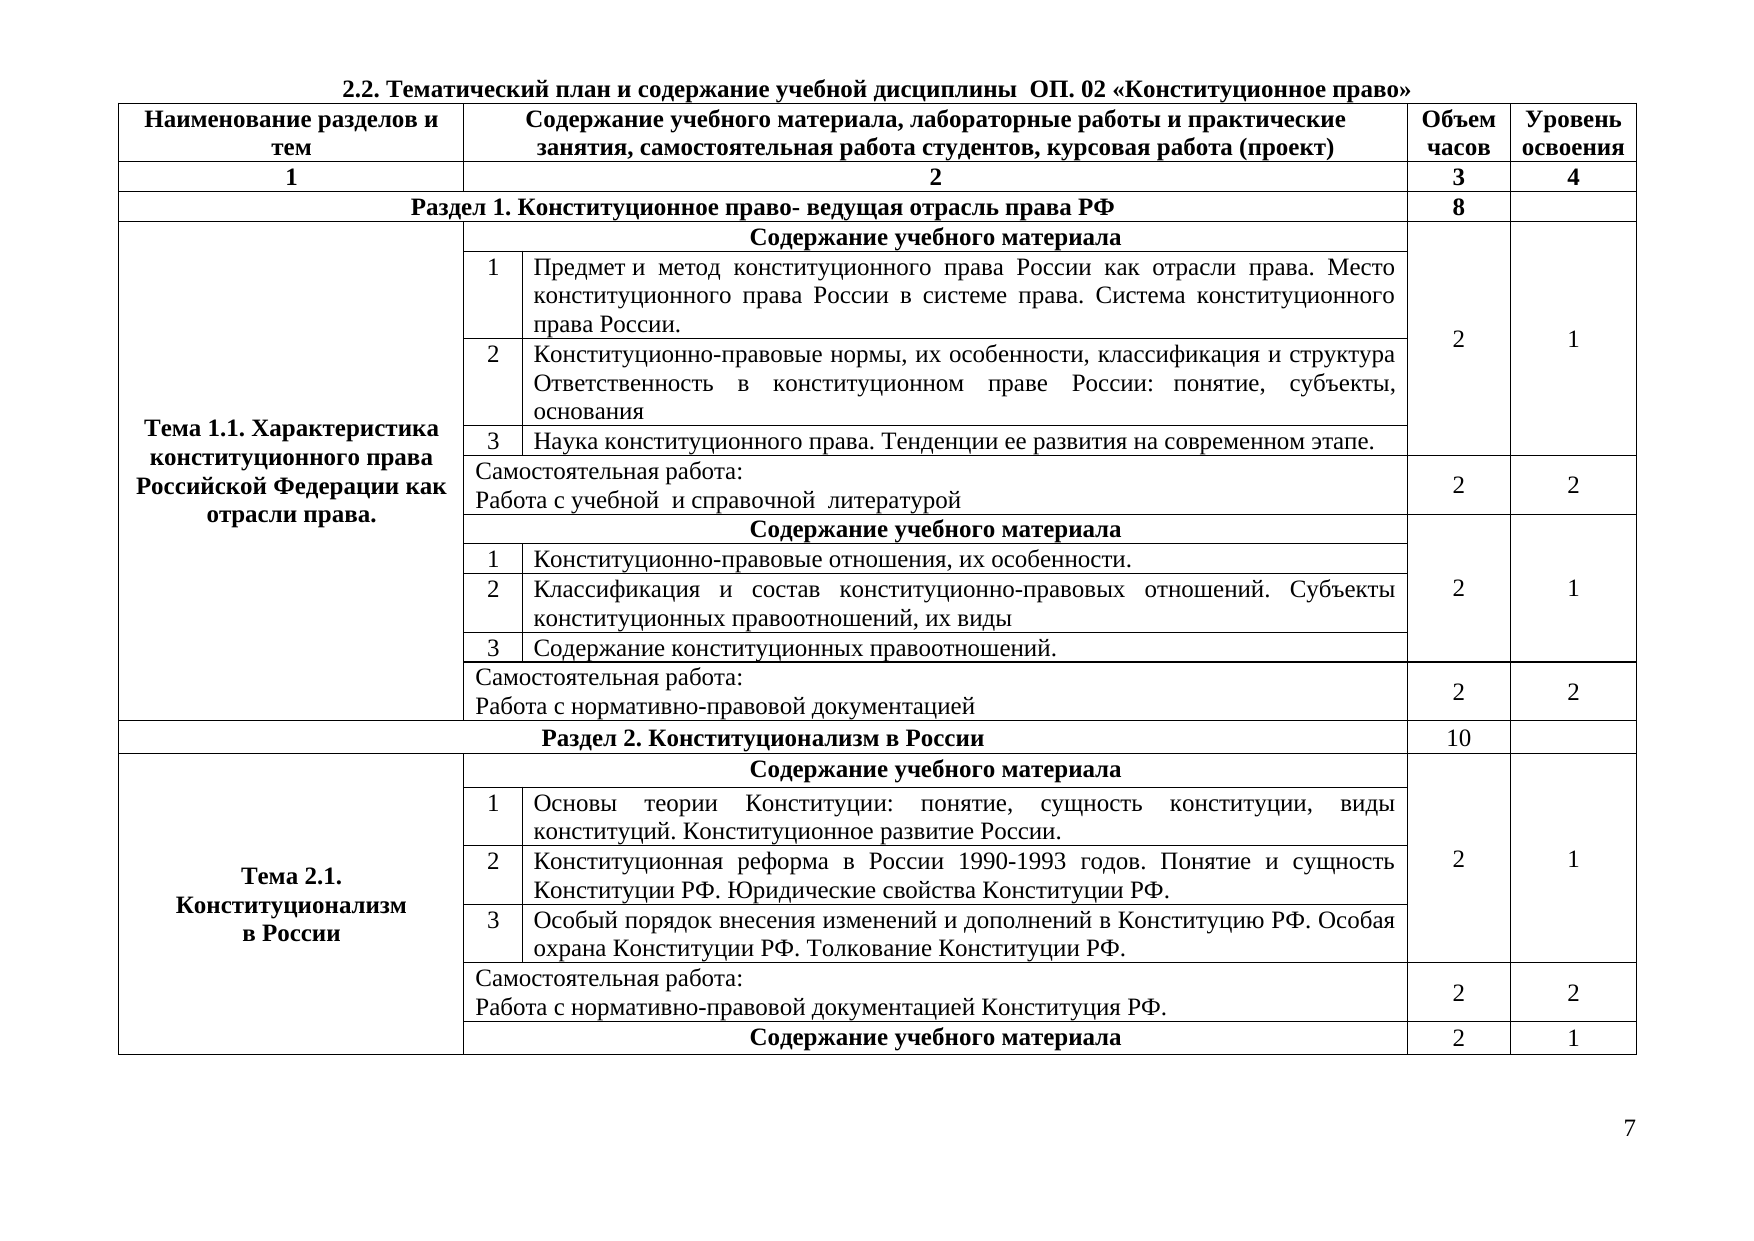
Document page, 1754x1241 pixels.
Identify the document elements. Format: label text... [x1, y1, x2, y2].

table_cell Раздел 1. Конституционное право- ведущая отрасль права РФ [119, 192, 1407, 221]
table_header Объем часов [1408, 104, 1510, 161]
table_cell 1 [464, 788, 522, 845]
table_cell Самостоятельная работа: Работа с нормативно-правовой документацией Конституция РФ. [464, 963, 1407, 1021]
table_cell 2 [464, 162, 1407, 191]
table_cell 2 [1408, 754, 1510, 962]
text 2.2. Тематический план и содержание учебной дисциплины ОП. 02 «Конституционное право» [118, 74, 1636, 103]
table_header Содержание учебного материала, лабораторные работы и практические занятия, самостоятельная работа студентов, курсовая работа (проект) [464, 104, 1407, 161]
table_cell Особый порядок внесения изменений и дополнений в Конституцию РФ. Особая охрана Конституции РФ. Толкование Конституции РФ. [523, 905, 1407, 962]
table_cell Содержание учебного материала [464, 1022, 1407, 1054]
table_cell 2 [1408, 1022, 1510, 1054]
table_cell Классификация и состав конституционно-правовых отношений. Субъекты конституционных правоотношений, их виды [523, 574, 1407, 632]
table_cell 1 [1511, 754, 1636, 962]
table_cell Содержание учебного материала [464, 754, 1407, 787]
table_cell 1 [1511, 1022, 1636, 1054]
table_cell Содержание учебного материала [464, 515, 1407, 543]
table_cell Содержание конституционных правоотношений. [523, 633, 1407, 661]
table_cell 8 [1408, 192, 1510, 221]
table_cell 4 [1511, 162, 1636, 191]
table_cell 1 [464, 252, 522, 338]
table_cell Содержание учебного материала [464, 222, 1407, 251]
table_cell Основы теории Конституции: понятие, сущность конституции, виды конституций. Конституционное развитие России. [523, 788, 1407, 845]
table_cell 2 [464, 574, 522, 632]
table_cell 3 [464, 426, 522, 455]
table_cell 1 [464, 544, 522, 573]
table_cell 2 [1408, 456, 1510, 513]
table_cell 2 [1511, 963, 1636, 1021]
table_cell [1511, 721, 1636, 753]
table_cell 2 [464, 846, 522, 904]
table_cell Конституционно-правовые нормы, их особенности, классификация и структура Ответственность в конституционном праве России: понятие, субъекты, основания [523, 339, 1407, 425]
table_cell 2 [1408, 222, 1510, 455]
table_cell 2 [464, 339, 522, 425]
table_cell Самостоятельная работа: Работа с учебной и справочной литературой [464, 456, 1407, 513]
table_cell 1 [1511, 222, 1636, 455]
table_cell 3 [464, 905, 522, 962]
table_header Наименование разделов и тем [119, 104, 463, 161]
table_cell 2 [1408, 663, 1510, 720]
table_cell Предмет и метод конституционного права России как отрасли права. Место конституционного права России в системе права. Система конституционного права России. [523, 252, 1407, 338]
table_cell 2 [1408, 963, 1510, 1021]
table_cell Тема 1.1. Характеристика конституционного права Российской Федерации как отрасли права. [119, 222, 463, 720]
table_cell 2 [1511, 663, 1636, 720]
table_cell Раздел 2. Конституционализм в России [119, 721, 1407, 753]
table_cell 1 [1511, 515, 1636, 661]
table_cell 3 [464, 633, 522, 661]
table_cell 3 [1408, 162, 1510, 191]
table_cell [1511, 192, 1636, 221]
table_cell Конституционная реформа в России 1990-1993 годов. Понятие и сущность Конституции РФ. Юридические свойства Конституции РФ. [523, 846, 1407, 904]
table_cell Самостоятельная работа: Работа с нормативно-правовой документацией [464, 663, 1407, 720]
table_cell Тема 2.1. Конституционализм в России [119, 754, 463, 1054]
table_cell 2 [1511, 456, 1636, 513]
table_header Уровень освоения [1511, 104, 1636, 161]
table_cell 2 [1408, 515, 1510, 661]
table_cell Наука конституционного права. Тенденции ее развития на современном этапе. [523, 426, 1407, 455]
table_cell Конституционно-правовые отношения, их особенности. [523, 544, 1407, 573]
table_cell 1 [119, 162, 463, 191]
table_cell 10 [1408, 721, 1510, 753]
